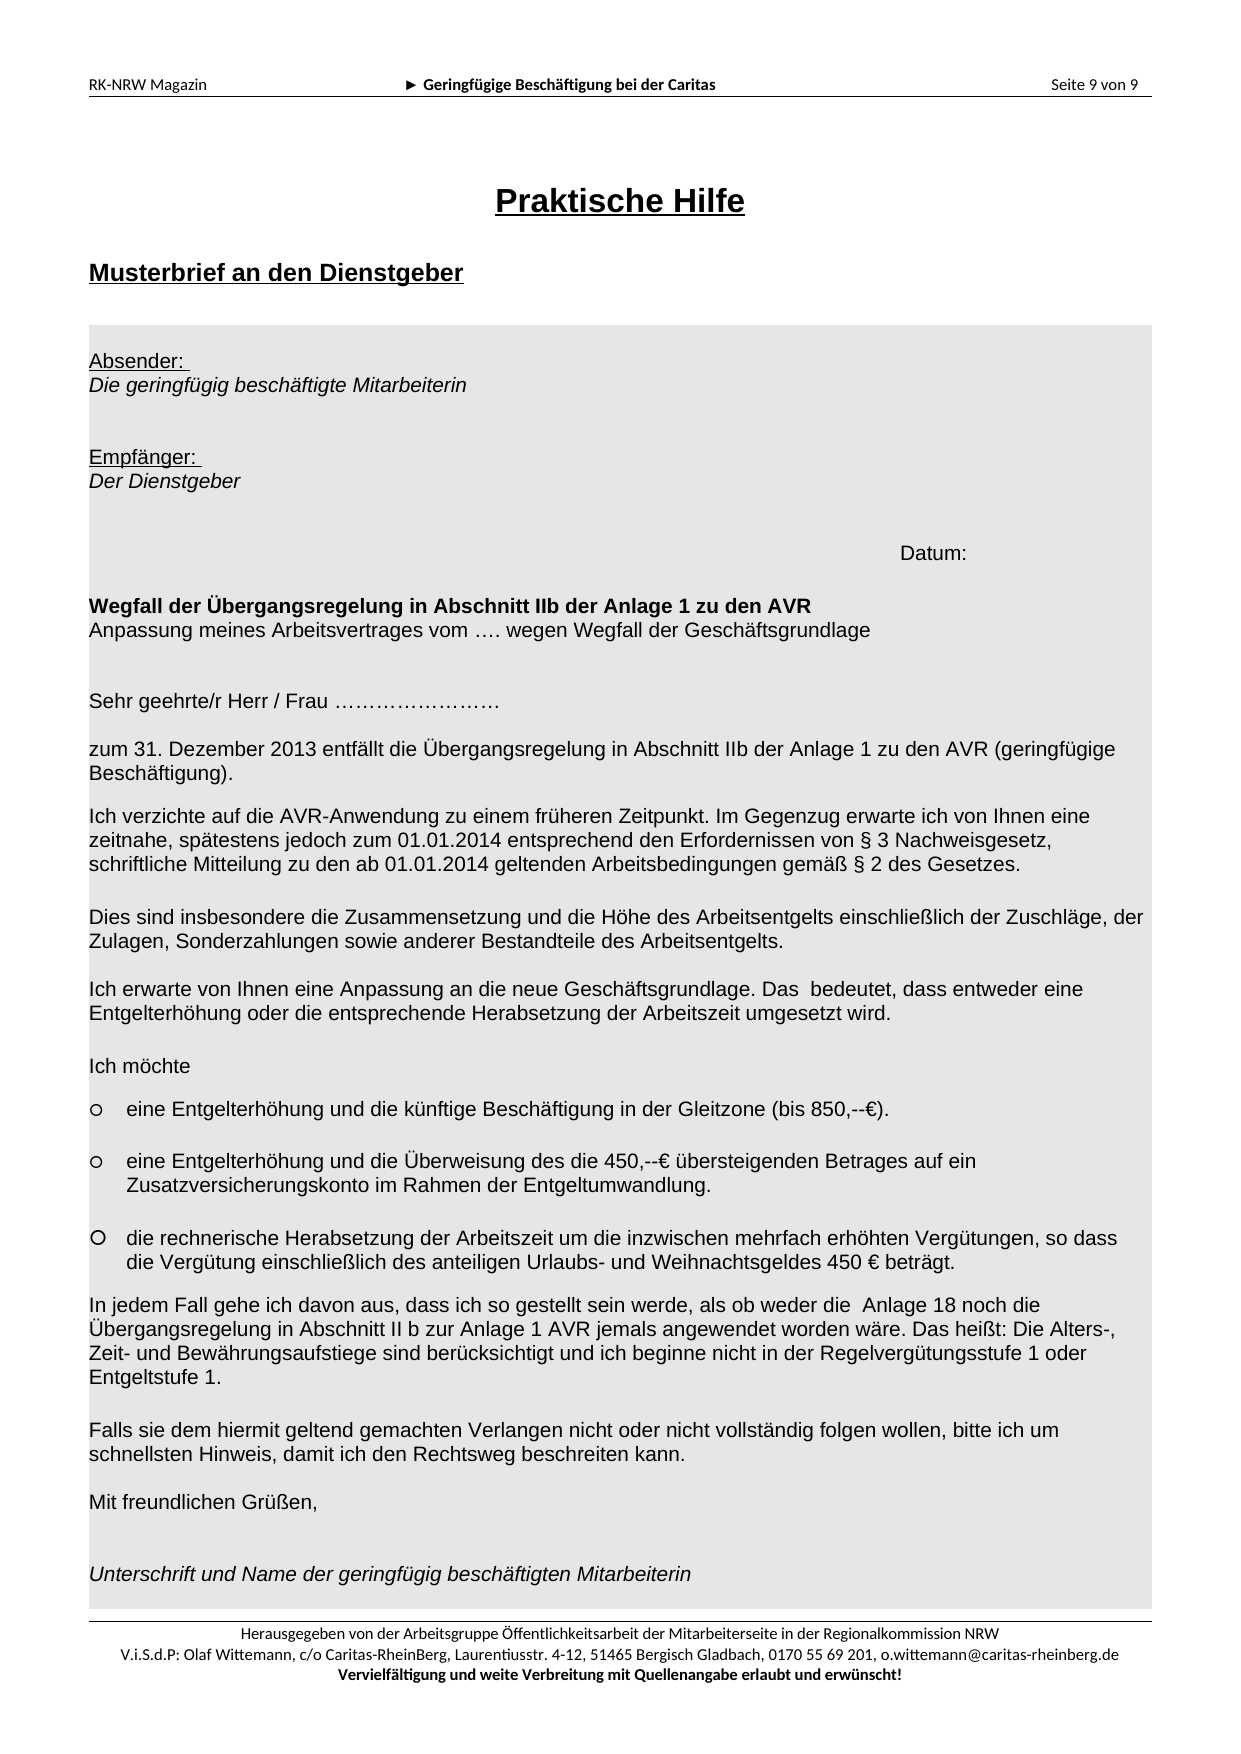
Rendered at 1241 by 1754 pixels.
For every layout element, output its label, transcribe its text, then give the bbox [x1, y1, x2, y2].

list eine Entgelterhöhung und die künftige Beschäftigung in der Gleitzone (bis 850,--€). [89, 1097, 1152, 1149]
text zum 31. Dezember 2013 entfällt die Übergangsregelung in Abschnitt IIb der Anlage 1 zu den AVR (geringfügige Beschäftigung). [89, 737, 1152, 785]
text Absender: [89, 349, 1152, 373]
text In jedem Fall gehe ich davon aus, dass ich so gestellt sein werde, als ob weder die Anlage 18 noch die Übergangsregelung in Abschnitt II b zur Anlage 1 AVR jemals angewendet worden wäre. Das heißt: Die Alters-, Zeit- und Bewährungsaufstiege sind berücksichtigt und ich beginne nicht in der Regelvergütungsstufe 1 oder Entgeltstufe 1. [89, 1293, 1152, 1418]
text Praktische Hilfe [89, 181, 1152, 219]
list die rechnerische Herabsetzung der Arbeitszeit um die inzwischen mehrfach erhöhten Vergütungen, so dass die Vergütung einschließlich des anteiligen Urlaubs- und Weihnachtsgeldes 450 € beträgt. [89, 1226, 1152, 1274]
text Anpassung meines Arbeitsvertrages vom …. wegen Wegfall der Geschäftsgrundlage [89, 617, 1152, 641]
text Ich erwarte von Ihnen eine Anpassung an die neue Geschäftsgrundlage. Das bedeutet, dass entweder eine Entgelterhöhung oder die entsprechende Herabsetzung der Arbeitszeit umgesetzt wird. [89, 977, 1152, 1053]
text Wegfall der Übergangsregelung in Abschnitt IIb der Anlage 1 zu den AVR [89, 593, 1152, 617]
text Mit freundlichen Grüßen, [89, 1489, 1152, 1513]
text Ich verzichte auf die AVR-Anwendung zu einem früheren Zeitpunkt. Im Gegenzug erwarte ich von Ihnen eine zeitnahe, spätestens jedoch zum 01.01.2014 entsprechend den Erfordernissen von § 3 Nachweisgesetz, schriftliche Mitteilung zu den ab 01.01.2014 geltenden Arbeitsbedingungen gemäß § 2 des Gesetzes. [89, 804, 1152, 905]
text Falls sie dem hiermit geltend gemachten Verlangen nicht oder nicht vollständig folgen wollen, bitte ich um schnellsten Hinweis, damit ich den Rechtsweg beschreiten kann. [89, 1418, 1152, 1466]
text Sehr geehrte/r Herr / Frau …………………… [89, 689, 1152, 713]
text Der Dienstgeber [89, 469, 1152, 493]
list eine Entgelterhöhung und die Überweisung des die 450,--€ übersteigenden Betrages auf ein Zusatzversicherungskonto im Rahmen der Entgeltumwandlung. [89, 1149, 1152, 1226]
text Unterschrift und Name der geringfügig beschäftigten Mitarbeiterin [89, 1561, 1152, 1585]
text Ich möchte [89, 1053, 1152, 1077]
text Datum: [89, 541, 1152, 565]
text Dies sind insbesondere die Zusammensetzung und die Höhe des Arbeitsentgelts einschließlich der Zuschläge, der Zulagen, Sonderzahlungen sowie anderer Bestandteile des Arbeitsentgelts. [89, 905, 1152, 953]
text Empfänger: [89, 445, 1152, 469]
text Die geringfügig beschäftigte Mitarbeiterin [89, 373, 1152, 397]
text Musterbrief an den Dienstgeber [89, 258, 1152, 287]
